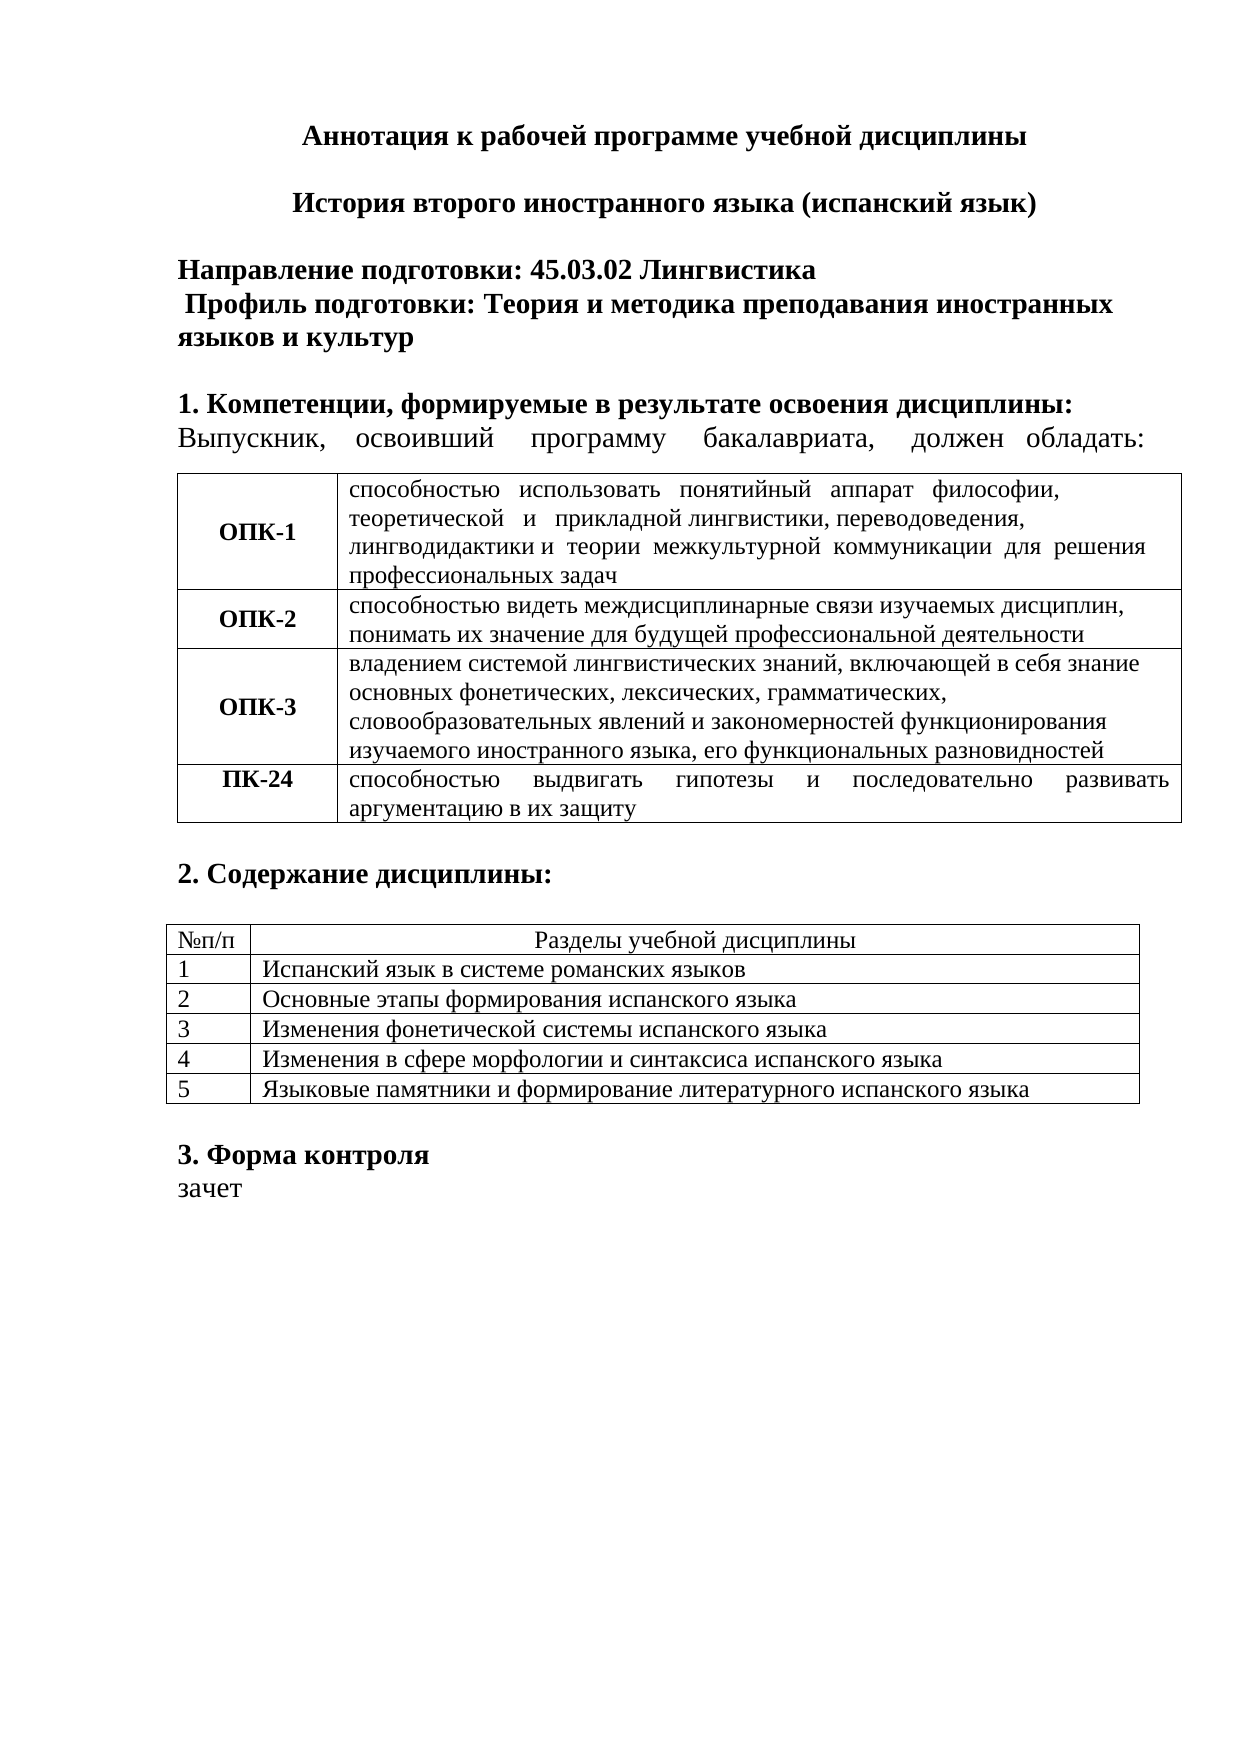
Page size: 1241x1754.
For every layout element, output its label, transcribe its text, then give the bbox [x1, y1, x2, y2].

table_header ОПК-1 [178, 474, 337, 589]
text 2. Содержание дисциплины: [177, 857, 1152, 890]
table_cell 3 [167, 1014, 250, 1043]
text Аннотация к рабочей программе учебной дисциплины [177, 118, 1152, 152]
table_cell Основные этапы формирования испанского языка [251, 984, 1139, 1013]
table_cell 1 [167, 955, 250, 983]
text Выпускник, освоивший программу бакалавриата, должен обладать: [177, 420, 1152, 453]
table_cell 2 [167, 984, 250, 1013]
table_header способностью использовать понятийный аппарат философии, теоретической и прикладной лингвистики, переводоведения, лингводидактики и теории межкультурной коммуникации для решения профессиональных задач [338, 474, 1181, 589]
table_header Разделы учебной дисциплины [251, 925, 1139, 953]
table_cell Испанский язык в системе романских языков [251, 955, 1139, 983]
table_cell 5 [167, 1074, 250, 1102]
text 1. Компетенции, формируемые в результате освоения дисциплины: [177, 386, 1152, 420]
text 3. Форма контроля [177, 1137, 1152, 1171]
text Направление подготовки: 45.03.02 Лингвистика [177, 252, 1152, 286]
table_header №п/п [167, 925, 250, 953]
table_cell Изменения в сфере морфологии и синтаксиса испанского языка [251, 1044, 1139, 1073]
text История второго иностранного языка (испанский язык) [177, 185, 1152, 219]
table_cell ПК-24 [178, 765, 337, 822]
table_cell 4 [167, 1044, 250, 1073]
table_cell Изменения фонетической системы испанского языка [251, 1014, 1139, 1043]
text зачет [177, 1171, 1152, 1204]
table_cell ОПК-3 [178, 649, 337, 763]
table_cell способностью видеть междисциплинарные связи изучаемых дисциплин, понимать их значение для будущей профессиональной деятельности [338, 590, 1181, 647]
table_cell ОПК-2 [178, 590, 337, 647]
table_cell владением системой лингвистических знаний, включающей в себя знание основных фонетических, лексических, грамматических, словообразовательных явлений и закономерностей функционирования изучаемого иностранного языка, его функциональных разновидностей [338, 649, 1181, 763]
table_cell способностью выдвигать гипотезы и последовательно развивать аргументацию в их защиту [338, 765, 1181, 822]
text Профиль подготовки: Теория и методика преподавания иностранных языков и культур [177, 286, 1152, 353]
table_cell Языковые памятники и формирование литературного испанского языка [251, 1074, 1139, 1102]
